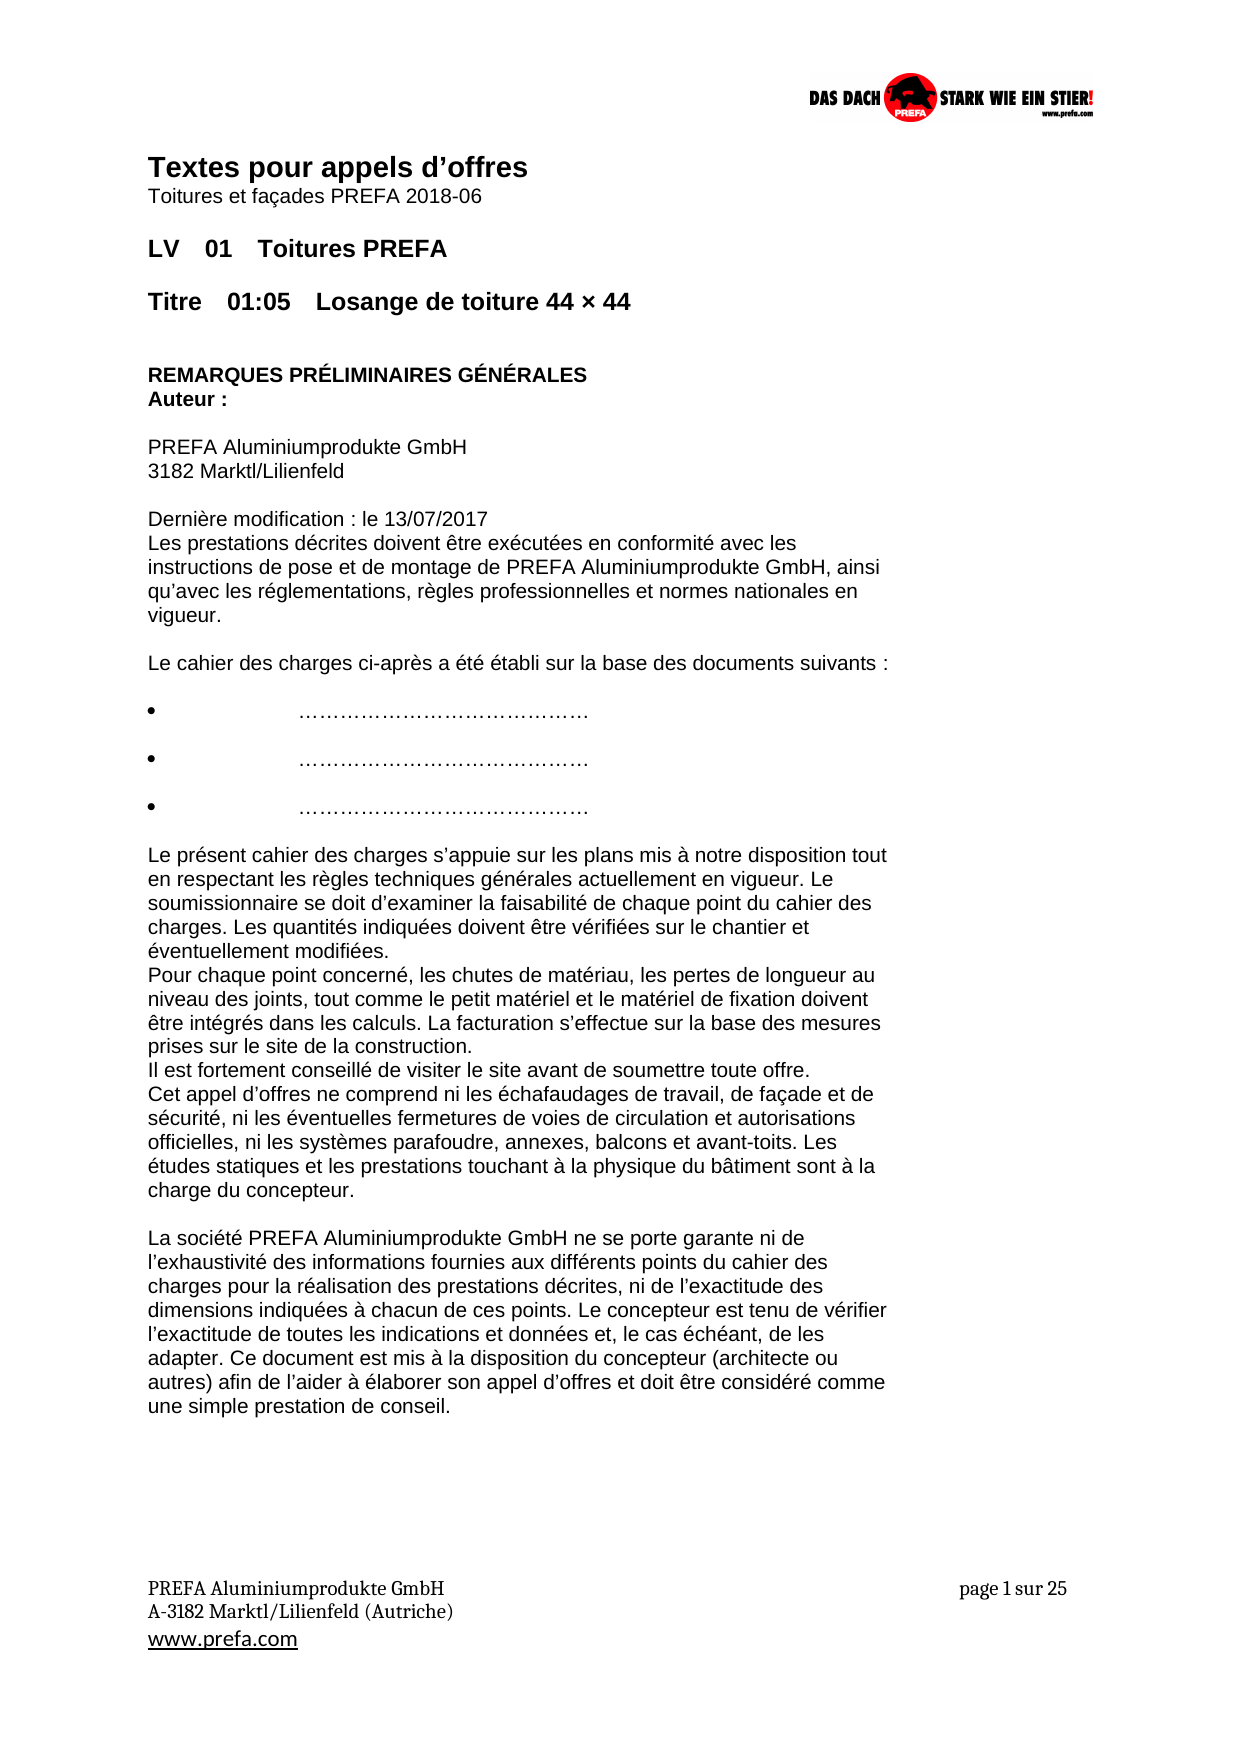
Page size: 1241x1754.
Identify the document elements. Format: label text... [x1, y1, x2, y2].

text Dernière modification : le 13/07/2017 [148, 507, 898, 531]
text PREFA Aluminiumprodukte GmbH [148, 435, 898, 459]
text Titre 01:05 Losange de toiture 44 × 44 [148, 286, 898, 315]
text REMARQUES PRÉLIMINAIRES GÉNÉRALES [148, 363, 898, 387]
text 3182 Marktl/Lilienfeld [148, 459, 898, 483]
list …………………………………… [148, 747, 898, 771]
text Cet appel d’offres ne comprend ni les échafaudages de travail, de façade et de sécurité, ni les éventuelles fermetures de voies de circulation et autorisations officielles, ni les systèmes parafoudre, annexes, balcons et avant-toits. Les études statiques et les prestations touchant à la physique du bâtiment sont à la charge du concepteur. [148, 1082, 898, 1202]
text La société PREFA Aluminiumprodukte GmbH ne se porte garante ni de l’exhaustivité des informations fournies aux différents points du cahier des charges pour la réalisation des prestations décrites, ni de l’exactitude des dimensions indiquées à chacun de ces points. Le concepteur est tenu de vérifier l’exactitude de toutes les indications et données et, le cas échéant, de les adapter. Ce document est mis à la disposition du concepteur (architecte ou autres) afin de l’aider à élaborer son appel d’offres et doit être considéré comme une simple prestation de conseil. [148, 1226, 898, 1418]
text Toitures et façades PREFA 2018-06 [148, 183, 898, 207]
text Textes pour appels d’offres [148, 150, 898, 183]
picture [810, 73, 1093, 122]
text Le présent cahier des charges s’appuie sur les plans mis à notre disposition tout en respectant les règles techniques générales actuellement en vigueur. Le soumissionnaire se doit d’examiner la faisabilité de chaque point du cahier des charges. Les quantités indiquées doivent être vérifiées sur le chantier et éventuellement modifiées. [148, 843, 898, 962]
text LV 01 Toitures PREFA [148, 234, 898, 262]
list …………………………………… [148, 794, 898, 819]
text Le cahier des charges ci-après a été établi sur la base des documents suivants : [148, 651, 898, 674]
list …………………………………… [148, 698, 898, 723]
text Auteur : [148, 387, 898, 411]
text Pour chaque point concerné, les chutes de matériau, les pertes de longueur au niveau des joints, tout comme le petit matériel et le matériel de fixation doivent être intégrés dans les calculs. La facturation s’effectue sur la base des mesures prises sur le site de la construction. [148, 962, 898, 1058]
text Les prestations décrites doivent être exécutées en conformité avec les instructions de pose et de montage de PREFA Aluminiumprodukte GmbH, ainsi qu’avec les réglementations, règles professionnelles et normes nationales en vigueur. [148, 531, 898, 627]
text Il est fortement conseillé de visiter le site avant de soumettre toute offre. [148, 1058, 898, 1082]
